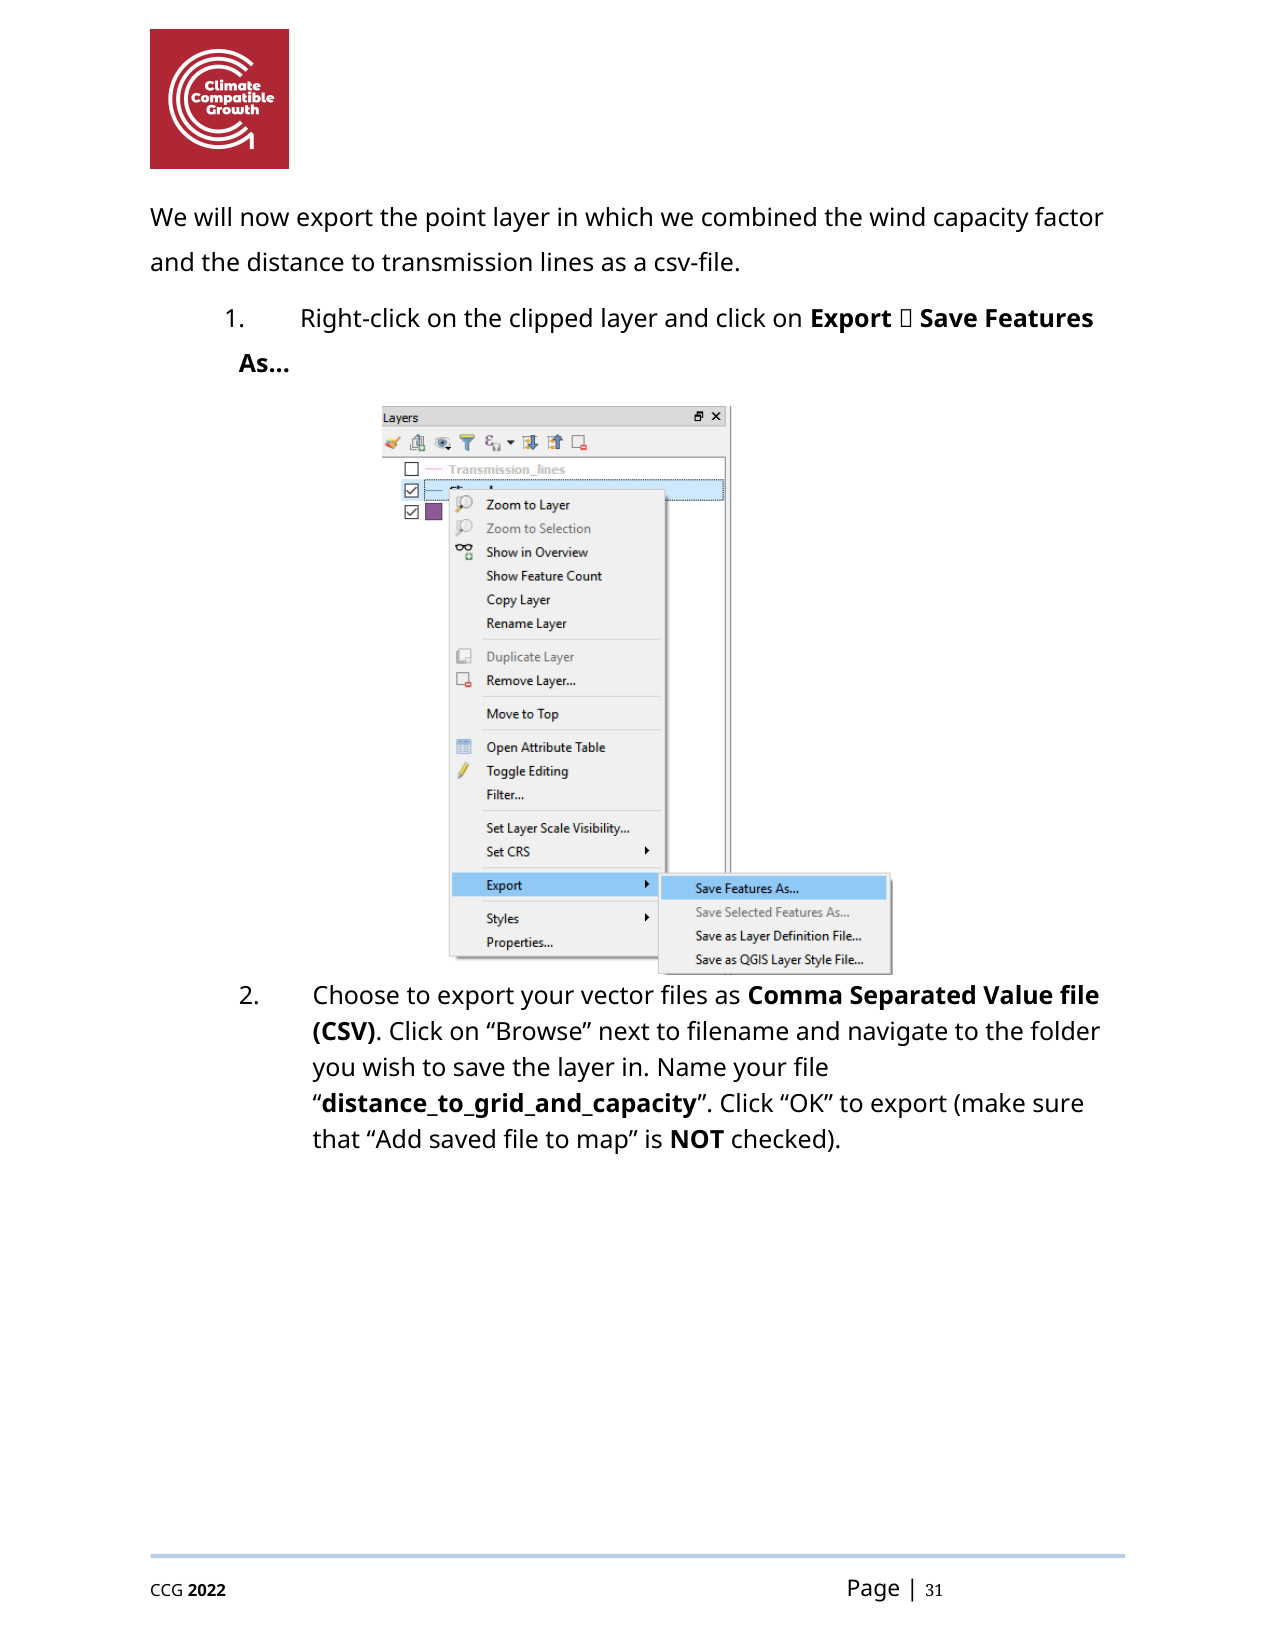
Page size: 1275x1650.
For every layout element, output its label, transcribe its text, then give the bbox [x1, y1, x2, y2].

picture [382, 406, 893, 975]
text We will now export the point layer in which we combined the wind capacity factor and the distance to transmission lines as a csv-file. [150, 200, 1125, 278]
list Right-click on the clipped layer and click on Export  Save Features As... [224, 301, 1125, 379]
list Choose to export your vector files as Comma Separated Value file (CSV). Click on “Browse” next to filename and navigate to the folder you wish to save the layer in. Name your file “distance_to_grid_and_capacity”. Click “OK” to export (make sure that “Add saved file to map” is NOT checked). [239, 977, 1125, 1156]
picture [150, 29, 290, 169]
